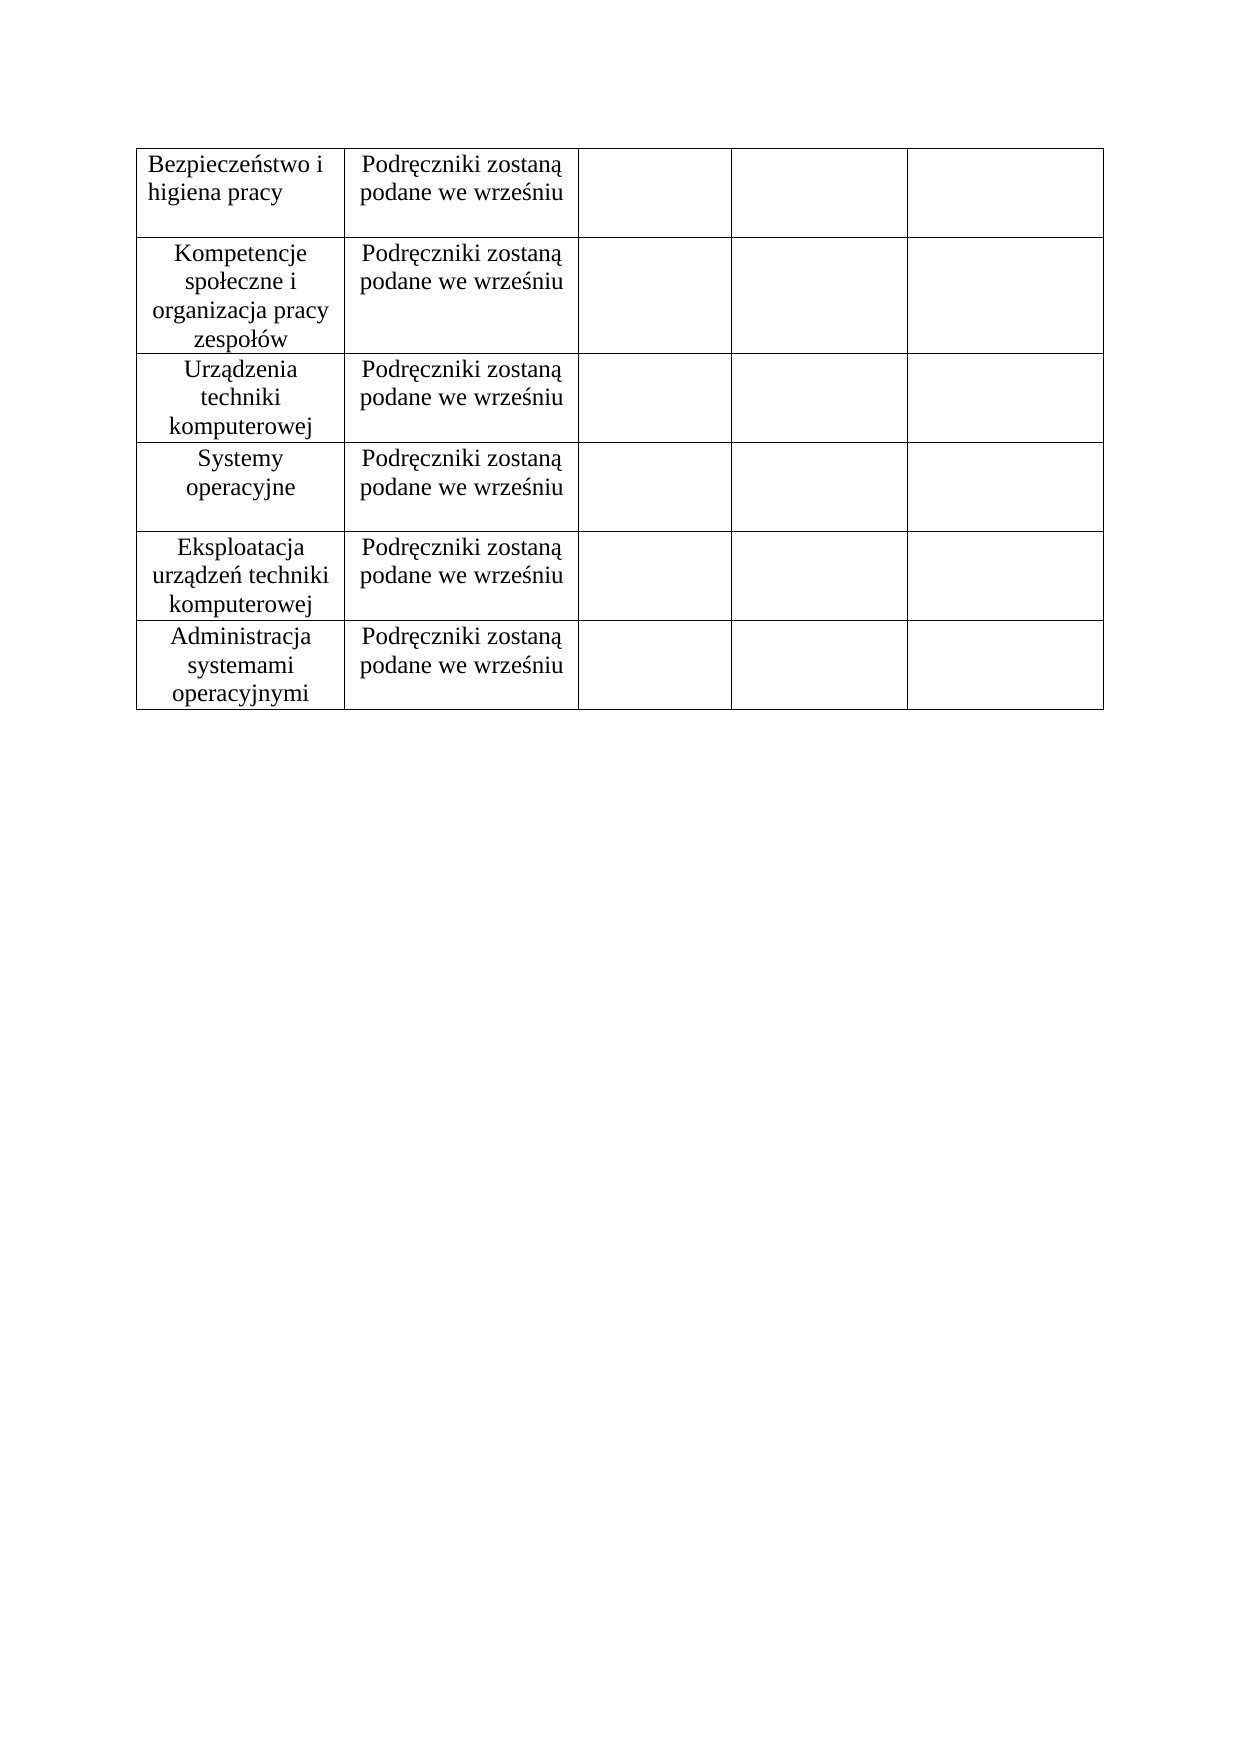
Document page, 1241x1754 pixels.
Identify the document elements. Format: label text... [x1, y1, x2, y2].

table_cell Urządzenia techniki komputerowej [137, 354, 344, 442]
table_cell Bezpieczeństwo i higiena pracy [137, 149, 344, 237]
table_cell [732, 238, 907, 353]
table_cell [908, 238, 1103, 353]
table_cell [908, 354, 1103, 442]
table_cell [579, 443, 731, 531]
table_cell [908, 532, 1103, 620]
table_cell [732, 149, 907, 237]
table_cell [908, 149, 1103, 237]
table_cell Podręczniki zostaną podane we wrześniu [345, 149, 578, 237]
table_cell Eksploatacja urządzeń techniki komputerowej [137, 532, 344, 620]
table_cell Administracja systemami operacyjnymi [137, 621, 344, 709]
table_cell [908, 443, 1103, 531]
table_cell [732, 443, 907, 531]
table_cell [579, 354, 731, 442]
table_cell [908, 621, 1103, 709]
table_cell [732, 621, 907, 709]
table_cell Podręczniki zostaną podane we wrześniu [345, 238, 578, 353]
table_cell [579, 149, 731, 237]
table_cell Podręczniki zostaną podane we wrześniu [345, 354, 578, 442]
table_cell Podręczniki zostaną podane we wrześniu [345, 621, 578, 709]
table_cell Podręczniki zostaną podane we wrześniu [345, 443, 578, 531]
table_cell [579, 238, 731, 353]
table_cell [579, 532, 731, 620]
table_cell [732, 354, 907, 442]
table_cell [579, 621, 731, 709]
table_cell Systemy operacyjne [137, 443, 344, 531]
table_cell Kompetencje społeczne i organizacja pracy zespołów [137, 238, 344, 353]
table_cell Podręczniki zostaną podane we wrześniu [345, 532, 578, 620]
table_cell [732, 532, 907, 620]
